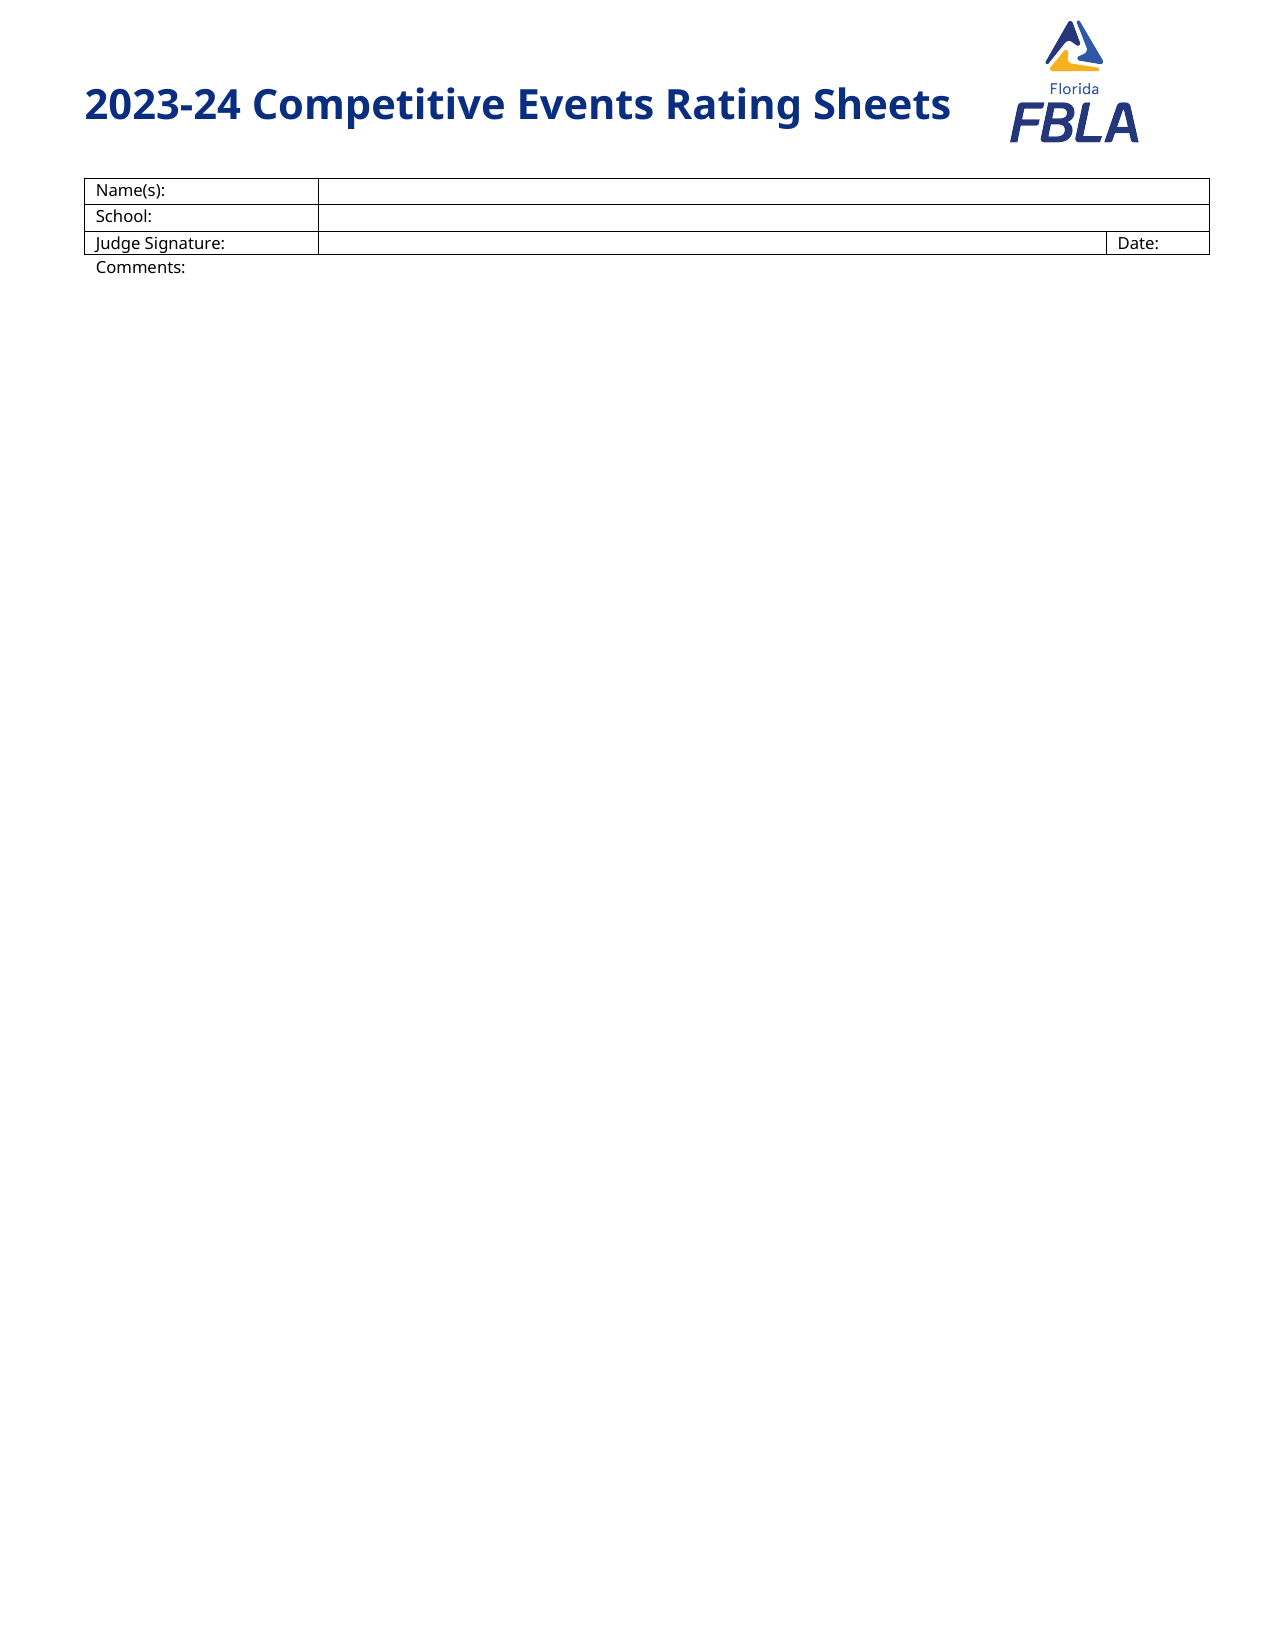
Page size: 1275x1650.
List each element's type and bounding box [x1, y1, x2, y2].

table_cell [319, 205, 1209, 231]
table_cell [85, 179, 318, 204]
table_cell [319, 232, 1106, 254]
picture [1002, 12, 1144, 147]
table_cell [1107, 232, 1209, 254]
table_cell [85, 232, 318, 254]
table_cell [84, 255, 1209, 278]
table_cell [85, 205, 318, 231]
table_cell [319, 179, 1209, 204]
